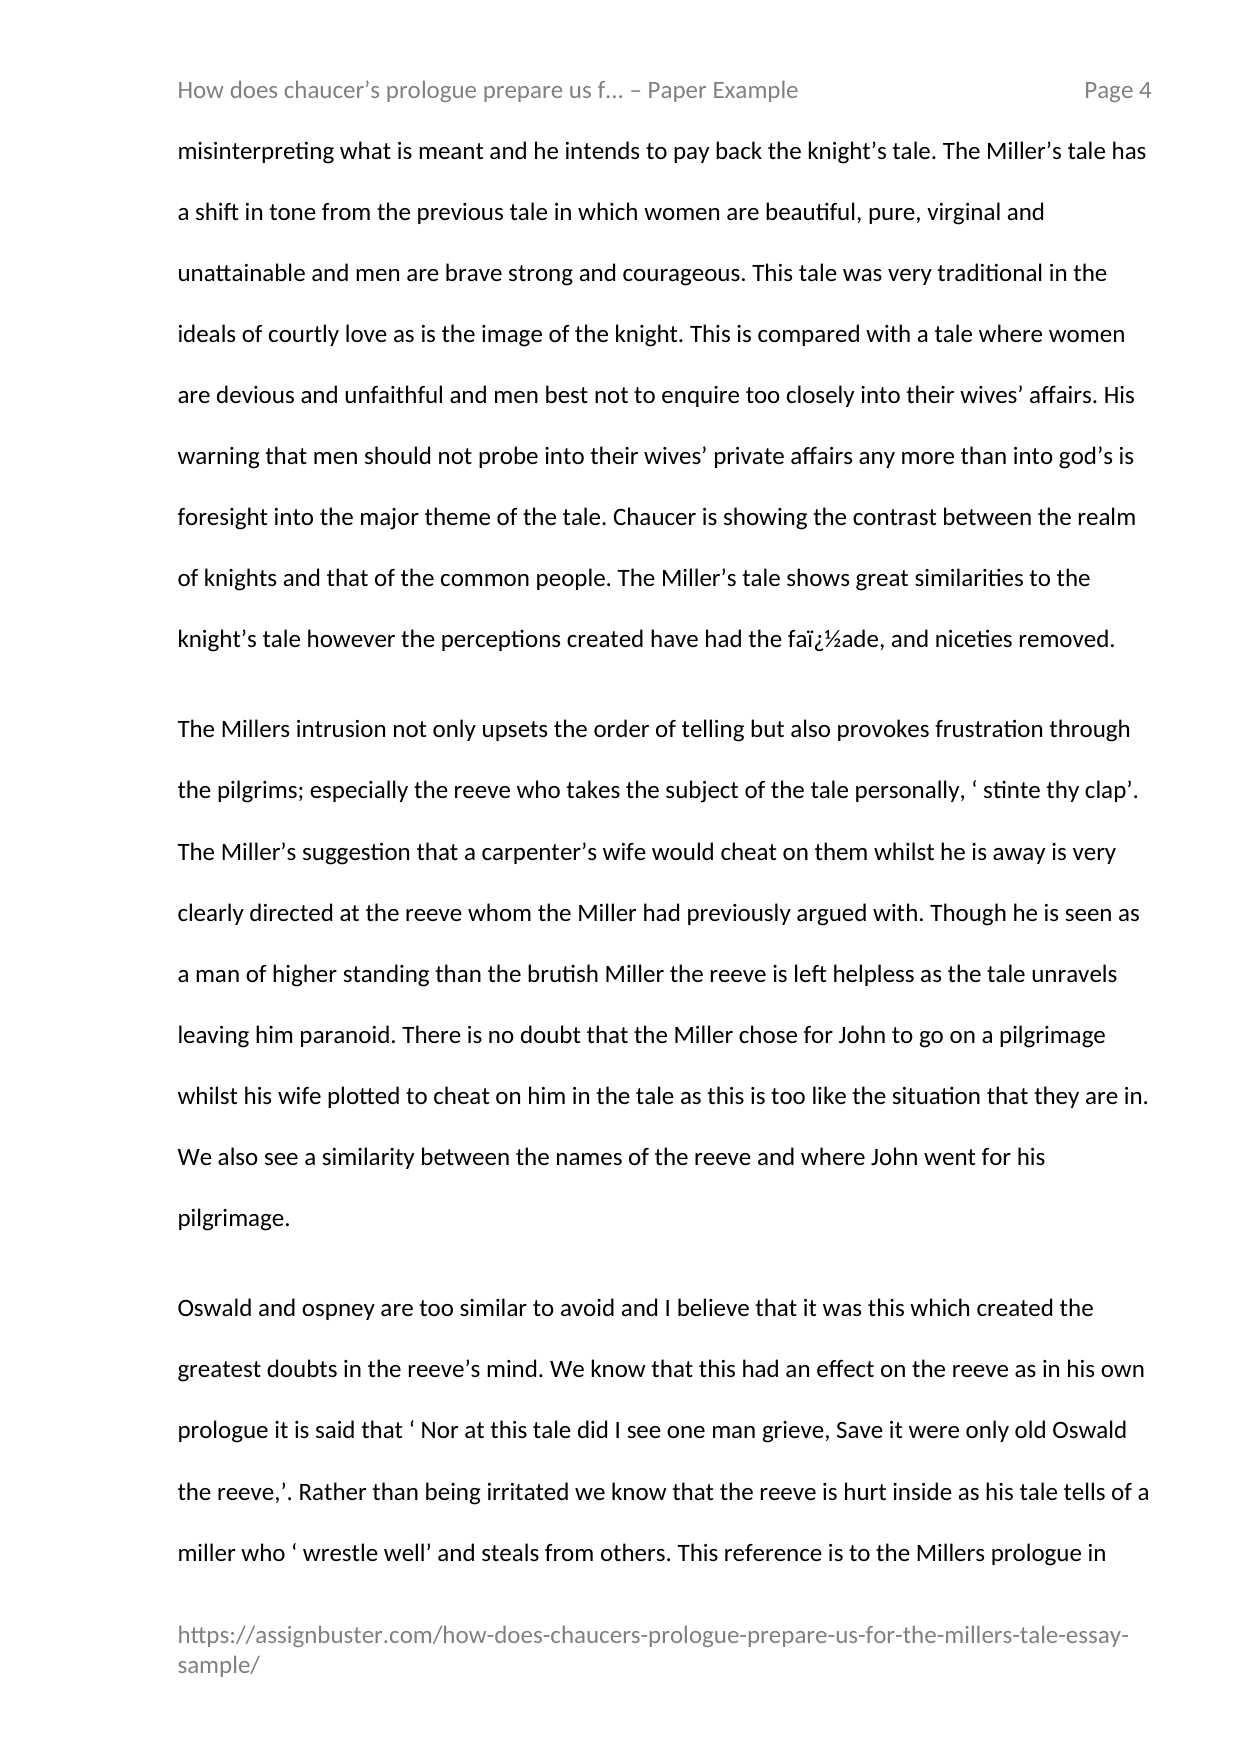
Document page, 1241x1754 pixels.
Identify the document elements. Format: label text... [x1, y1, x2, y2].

text The Millers intrusion not only upsets the order of telling but also provokes frustration through the pilgrims; especially the reeve who takes the subject of the tale personally, ‘ stinte thy clap’. The Miller’s suggestion that a carpenter’s wife would cheat on them whilst he is away is very clearly directed at the reeve whom the Miller had previously argued with. Though he is seen as a man of higher standing than the brutish Miller the reeve is left helpless as the tale unravels leaving him paranoid. There is no doubt that the Miller chose for John to go on a pilgrimage whilst his wife plotted to cheat on him in the tale as this is too like the situation that they are in. We also see a similarity between the names of the reeve and where John went for his pilgrimage. [177, 714, 1152, 1232]
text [177, 135, 1152, 654]
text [177, 1292, 1152, 1567]
